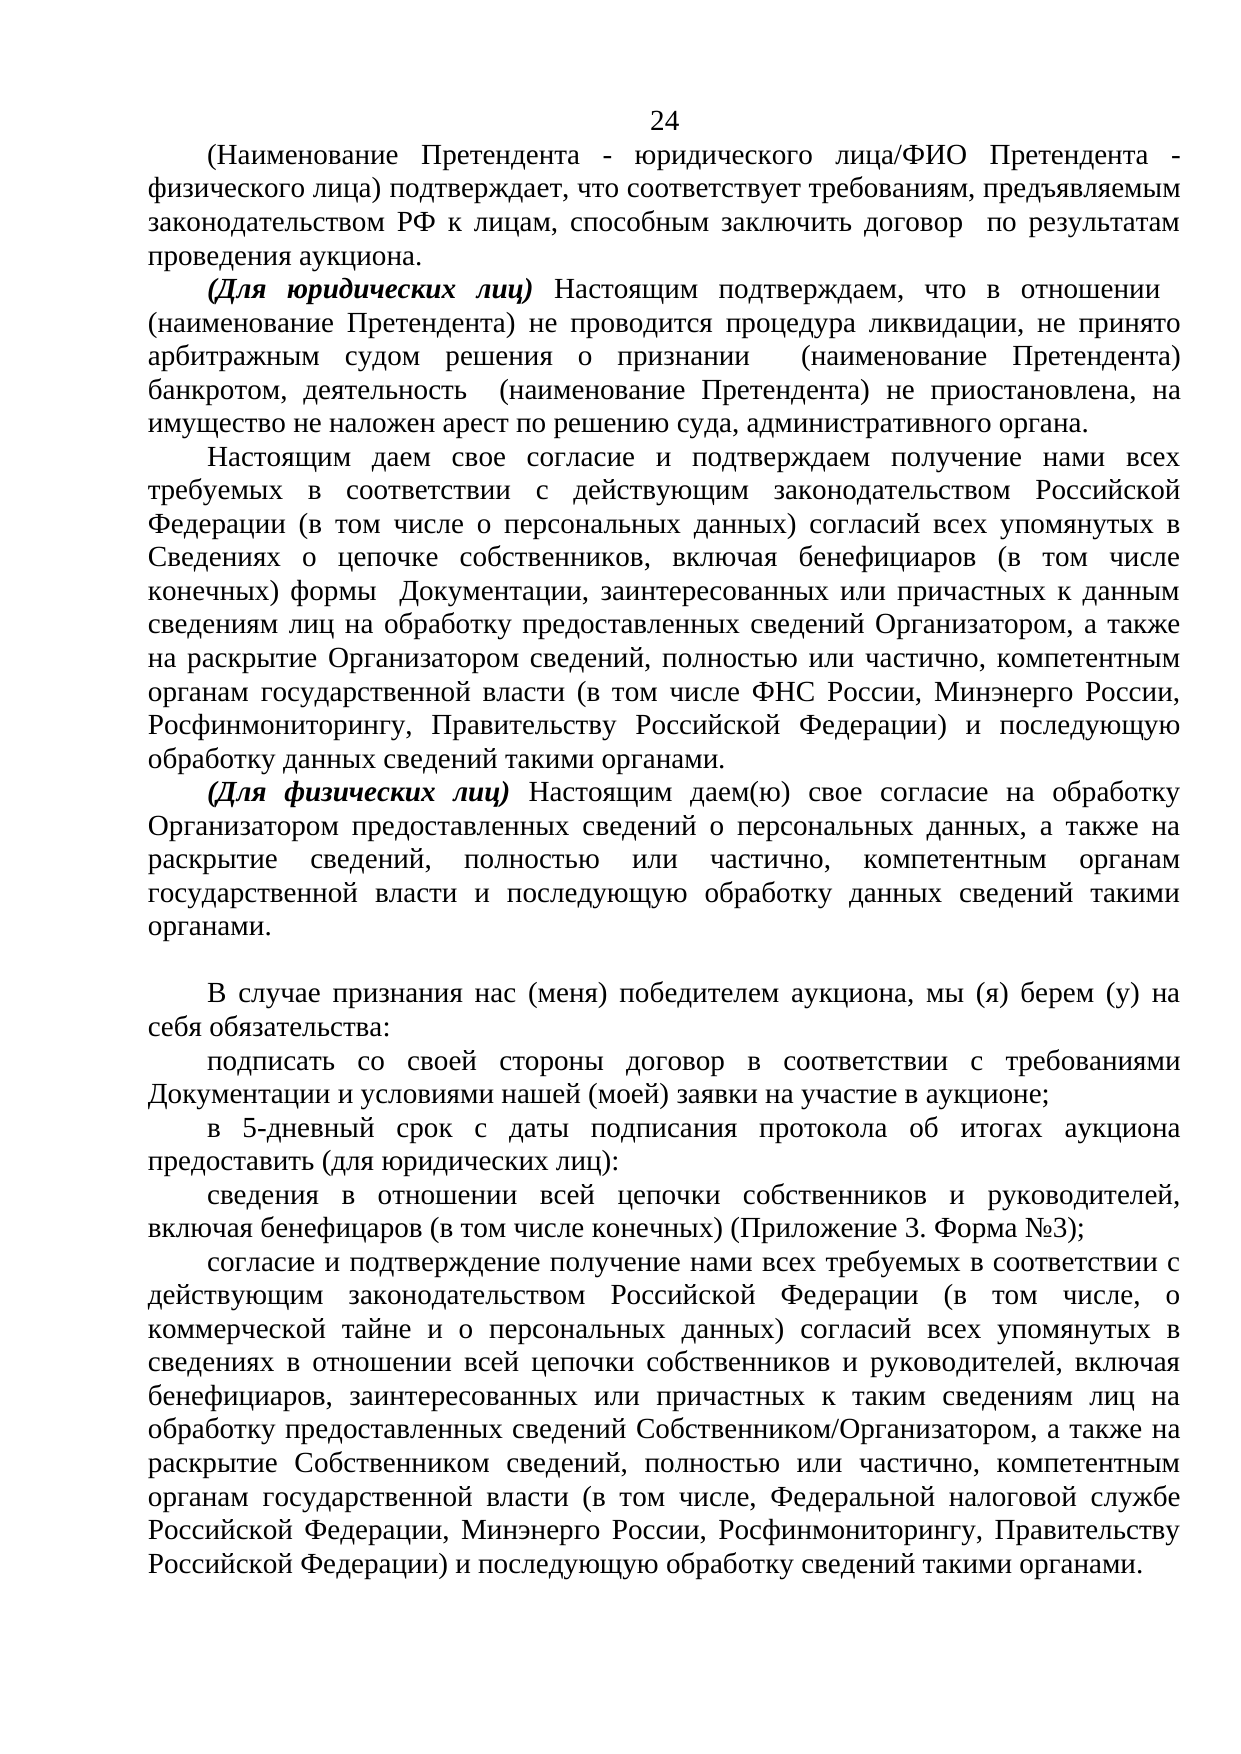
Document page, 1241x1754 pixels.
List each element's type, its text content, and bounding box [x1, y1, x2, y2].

text подписать со своей стороны договор в соответствии с требованиями Документации и условиями нашей (моей) заявки на участие в аукционе; [148, 1043, 1181, 1110]
text сведения в отношении всей цепочки собственников и руководителей, включая бенефицаров (в том числе конечных) (Приложение 3. Форма №3); [148, 1177, 1181, 1244]
text В случае признания нас (меня) победителем аукциона, мы (я) берем (у) на себя обязательства: [148, 976, 1181, 1043]
text в 5-дневный срок с даты подписания протокола об итогах аукциона предоставить (для юридических лиц): [148, 1110, 1181, 1177]
text (Для юридических лиц) Настоящим подтверждаем, что в отношении не проводится процедура ликвидации, не принято арбитражным судом решения о признании банкротом, деятельность не приостановлена, на имущество не наложен арест по решению суда, административного органа. [148, 271, 1181, 439]
text подтверждает, что соответствует требованиям, предъявляемым законодательством РФ к лицам, способным заключить договор по результатам проведения аукциона. [148, 137, 1181, 271]
text Настоящим даем свое согласие и подтверждаем получение нами всех требуемых в соответствии с действующим законодательством Российской Федерации (в том числе о персональных данных) согласий всех упомянутых в Сведениях о цепочке собственников, включая бенефициаров (в том числе конечных) формы Документации, заинтересованных или причастных к данным сведениям лиц на обработку предоставленных сведений Организатором, а также на раскрытие Организатором сведений, полностью или частично, компетентным органам государственной власти (в том числе ФНС России, Минэнерго России, Росфинмониторингу, Правительству Российской Федерации) и последующую обработку данных сведений такими органами. [148, 439, 1181, 774]
text согласие и подтверждение получение нами всех требуемых в соответствии с действующим законодательством Российской Федерации (в том числе, о коммерческой тайне и о персональных данных) согласий всех упомянутых в сведениях в отношении всей цепочки собственников и руководителей, включая бенефициаров, заинтересованных или причастных к таким сведениям лиц на обработку предоставленных сведений Собственником/Организатором, а также на раскрытие Собственником сведений, полностью или частично, компетентным органам государственной власти (в том числе, Федеральной налоговой службе Российской Федерации, Минэнерго России, Росфинмониторингу, Правительству Российской Федерации) и последующую обработку сведений такими органами. [148, 1244, 1181, 1579]
text (Для физических лиц) Настоящим даем(ю) свое согласие на обработку Организатором предоставленных сведений о персональных данных, а также на раскрытие сведений, полностью или частично, компетентным органам государственной власти и последующую обработку данных сведений такими органами. [148, 774, 1181, 942]
